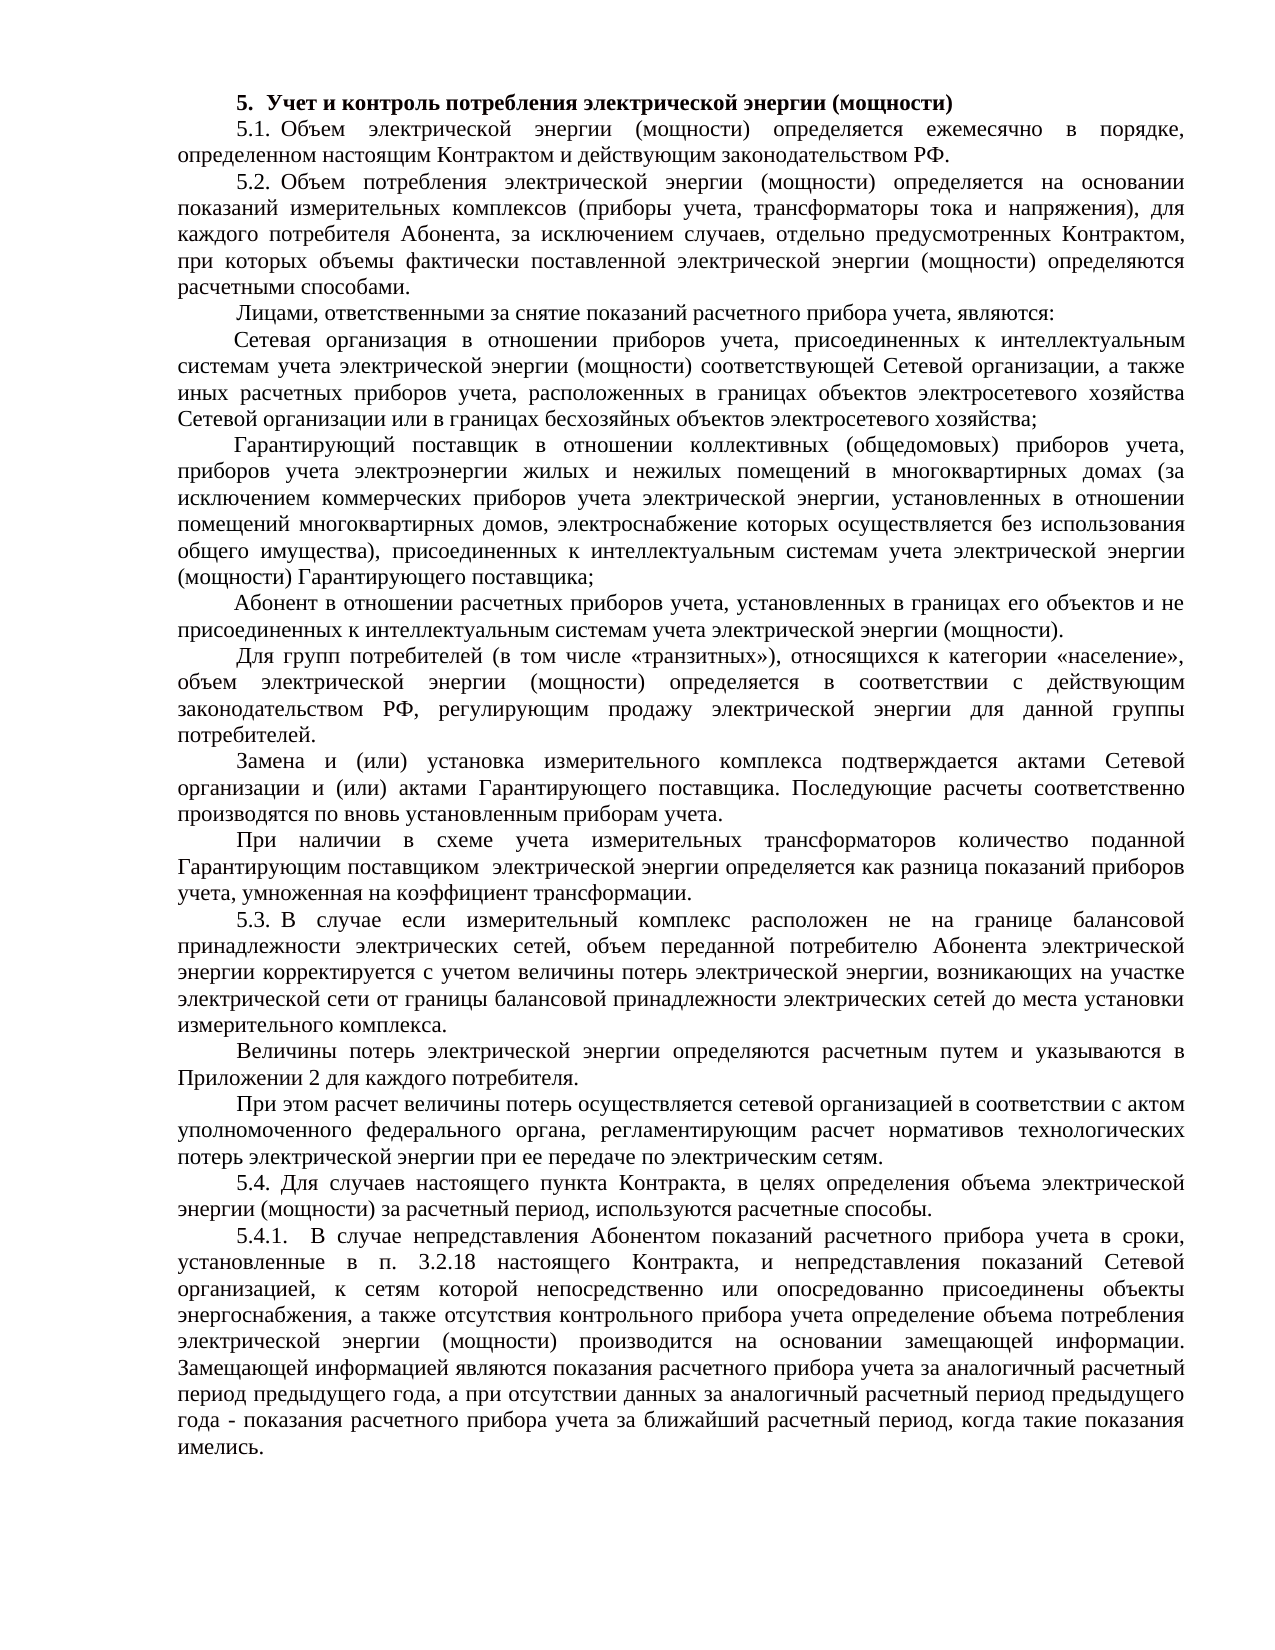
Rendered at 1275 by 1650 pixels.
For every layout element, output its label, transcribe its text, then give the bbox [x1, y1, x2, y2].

list В случае если измерительный комплекс расположен не на границе балансовой принадлежности электрических сетей, объем переданной потребителю Абонента электрической энергии корректируется с учетом величины потерь электрической энергии, возникающих на участке электрической сети от границы балансовой принадлежности электрических сетей до места установки измерительного комплекса. [177, 906, 1186, 1037]
text Замена и (или) установка измерительного комплекса подтверждается актами Сетевой организации и (или) актами Гарантирующего поставщика. Последующие расчеты соответственно производятся по вновь установленным приборам учета. [177, 747, 1186, 827]
text Лицами, ответственными за снятие показаний расчетного прибора учета, являются: [177, 299, 1186, 326]
list Учет и контроль потребления электрической энергии (мощности) [177, 89, 1186, 115]
list Для случаев настоящего пункта Контракта, в целях определения объема электрической энергии (мощности) за расчетный период, используются расчетные способы. [177, 1169, 1186, 1222]
text При наличии в схеме учета измерительных трансформаторов количество поданной Гарантирующим поставщиком электрической энергии определяется как разница показаний приборов учета, умноженная на коэффициент трансформации. [177, 827, 1186, 906]
text Величины потерь электрической энергии определяются расчетным путем и указываются в Приложении 2 для каждого потребителя. [177, 1037, 1186, 1090]
list Объем электрической энергии (мощности) определяется ежемесячно в порядке, определенном настоящим Контрактом и действующим законодательством РФ. [177, 115, 1186, 168]
text Для групп потребителей (в том числе «транзитных»), относящихся к категории «население», объем электрической энергии (мощности) определяется в соответствии с действующим законодательством РФ, регулирующим продажу электрической энергии для данной группы потребителей. [177, 642, 1186, 747]
text При этом расчет величины потерь осуществляется сетевой организацией в соответствии с актом уполномоченного федерального органа, регламентирующим расчет нормативов технологических потерь электрической энергии при ее передаче по электрическим сетям. [177, 1090, 1186, 1169]
text Абонент в отношении расчетных приборов учета, установленных в границах его объектов и не присоединенных к интеллектуальным системам учета электрической энергии (мощности). [177, 589, 1186, 642]
text Сетевая организация в отношении приборов учета, присоединенных к интеллектуальным системам учета электрической энергии (мощности) соответствующей Сетевой организации, а также иных расчетных приборов учета, расположенных в границах объектов электросетевого хозяйства Сетевой организации или в границах бесхозяйных объектов электросетевого хозяйства; [177, 326, 1186, 431]
list В случае непредставления Абонентом показаний расчетного прибора учета в сроки, установленные в п. 3.2.18 настоящего Контракта, и непредставления показаний Сетевой организацией, к сетям которой непосредственно или опосредованно присоединены объекты энергоснабжения, а также отсутствия контрольного прибора учета определение объема потребления электрической энергии (мощности) производится на основании замещающей информации. Замещающей информацией являются показания расчетного прибора учета за аналогичный расчетный период предыдущего года, а при отсутствии данных за аналогичный расчетный период предыдущего года - показания расчетного прибора учета за ближайший расчетный период, когда такие показания имелись. [177, 1222, 1186, 1459]
text Гарантирующий поставщик в отношении коллективных (общедомовых) приборов учета, приборов учета электроэнергии жилых и нежилых помещений в многоквартирных домах (за исключением коммерческих приборов учета электрической энергии, установленных в отношении помещений многоквартирных домов, электроснабжение которых осуществляется без использования общего имущества), присоединенных к интеллектуальным системам учета электрической энергии (мощности) Гарантирующего поставщика; [177, 431, 1186, 589]
list Объем потребления электрической энергии (мощности) определяется на основании показаний измерительных комплексов (приборы учета, трансформаторы тока и напряжения), для каждого потребителя Абонента, за исключением случаев, отдельно предусмотренных Контрактом, при которых объемы фактически поставленной электрической энергии (мощности) определяются расчетными способами. [177, 168, 1186, 299]
